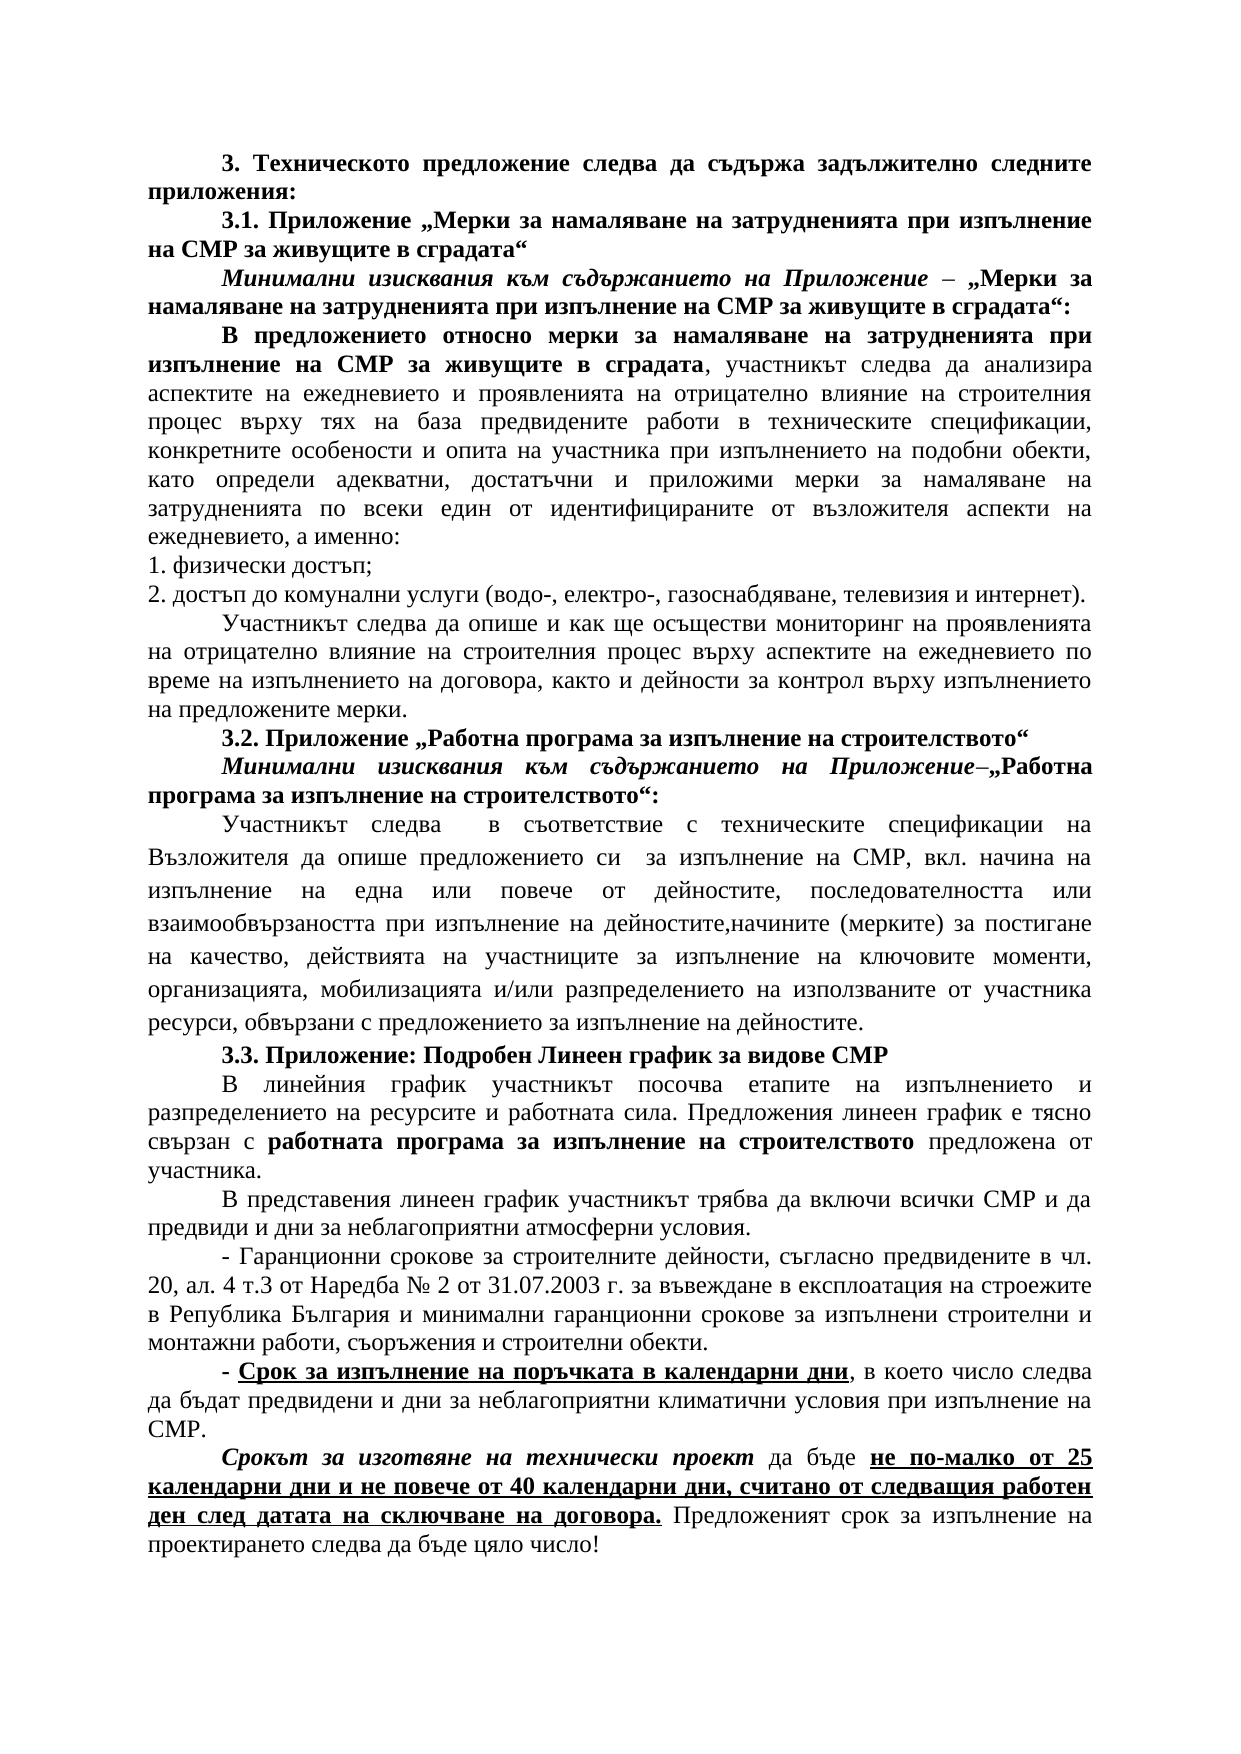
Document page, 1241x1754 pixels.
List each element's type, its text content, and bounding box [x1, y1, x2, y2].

text 3.3. Приложение: Подробен Линеен график за видове СМР [148, 1040, 1093, 1069]
text В предложението относно мерки за намаляване на затрудненията при изпълнение на СМР за живущите в сградата, участникът следва да анализира аспектите на ежедневието и проявленията на отрицателно влияние на строителния процес върху тях на база предвидените работи в техническите спецификации, конкретните особености и опита на участника при изпълнението на подобни обекти, като определи адекватни, достатъчни и приложими мерки за намаляване на затрудненията по всеки един от идентифицираните от възложителя аспекти на ежедневието, а именно: [148, 320, 1093, 550]
text Срокът за изготвяне на технически проект да бъде не по-малко от 25 календарни дни и не повече от 40 календарни дни, считано от следващия работен ден след датата на сключване на договора. Предложеният срок за изпълнение на проектирането следва да бъде цяло число! [148, 1442, 1093, 1496]
text - Гаранционни срокове за строителните дейности, съгласно предвидените в чл. 20, ал. 4 т.3 от Наредба № 2 от 31.07.2003 г. за въвеждане в експлоатация на строежите в Република България и минимални гаранционни срокове за изпълнени строителни и монтажни работи, съоръжения и строителни обекти. [148, 1241, 1093, 1356]
text В представения линеен график участникът трябва да включи всички СМР и да предвиди и дни за неблагоприятни атмосферни условия. [148, 1184, 1093, 1241]
text Срокът за изготвяне на технически проект да бъде не по-малко от 25 календарни дни и не повече от 40 календарни дни, считано от следващия работен ден след датата на сключване на договора. Предложеният срок за изпълнение на проектирането следва да бъде цяло число! [148, 1498, 1093, 1557]
text 2. достъп до комунални услуги (водо-, електро-, газоснабдяване, телевизия и интернет). [148, 579, 1093, 608]
text 3.1. Приложение „Мерки за намаляване на затрудненията при изпълнение на СМР за живущите в сградата“ [148, 205, 1093, 263]
text 1. физически достъп; [148, 550, 1093, 579]
text Минимални изисквания към съдържанието на Приложение–„Работна програма за изпълнение на строителството“: [148, 751, 1093, 809]
text Участникът следва в съответствие с техническите спецификации на Възложителя да опише предложението си за изпълнение на СМР, вкл. начина на изпълнение на една или повече от дейностите, последователността или взаимообвързаността при изпълнение на дейностите,начините (мерките) за постигане на качество, действията на участниците за изпълнение на ключовите моменти, организацията, мобилизацията и/или разпределението на използваните от участника ресурси, обвързани с предложението за изпълнение на дейностите. [148, 809, 1093, 1036]
text В линейния график участникът посочва етапите на изпълнението и разпределението на ресурсите и работната сила. Предложения линеен график е тясно свързан с работната програма за изпълнение на строителството предложена от участника. [148, 1069, 1093, 1184]
text Участникът следва да опише и как ще осъществи мониторинг на проявленията на отрицателно влияние на строителния процес върху аспектите на ежедневието по време на изпълнението на договора, както и дейности за контрол върху изпълнението на предложените мерки. [148, 608, 1093, 723]
text - Срок за изпълнение на поръчката в календарни дни, в което число следва да бъдат предвидени и дни за неблагоприятни климатични условия при изпълнение на СМР. [148, 1356, 1093, 1442]
text 3.2. Приложение „Работна програма за изпълнение на строителството“ [148, 723, 1093, 751]
text Минимални изисквания към съдържанието на Приложение – „Мерки за намаляване на затрудненията при изпълнение на СМР за живущите в сградата“: [148, 263, 1093, 320]
text 3. Техническото предложение следва да съдържа задължително следните приложения: [148, 148, 1093, 205]
